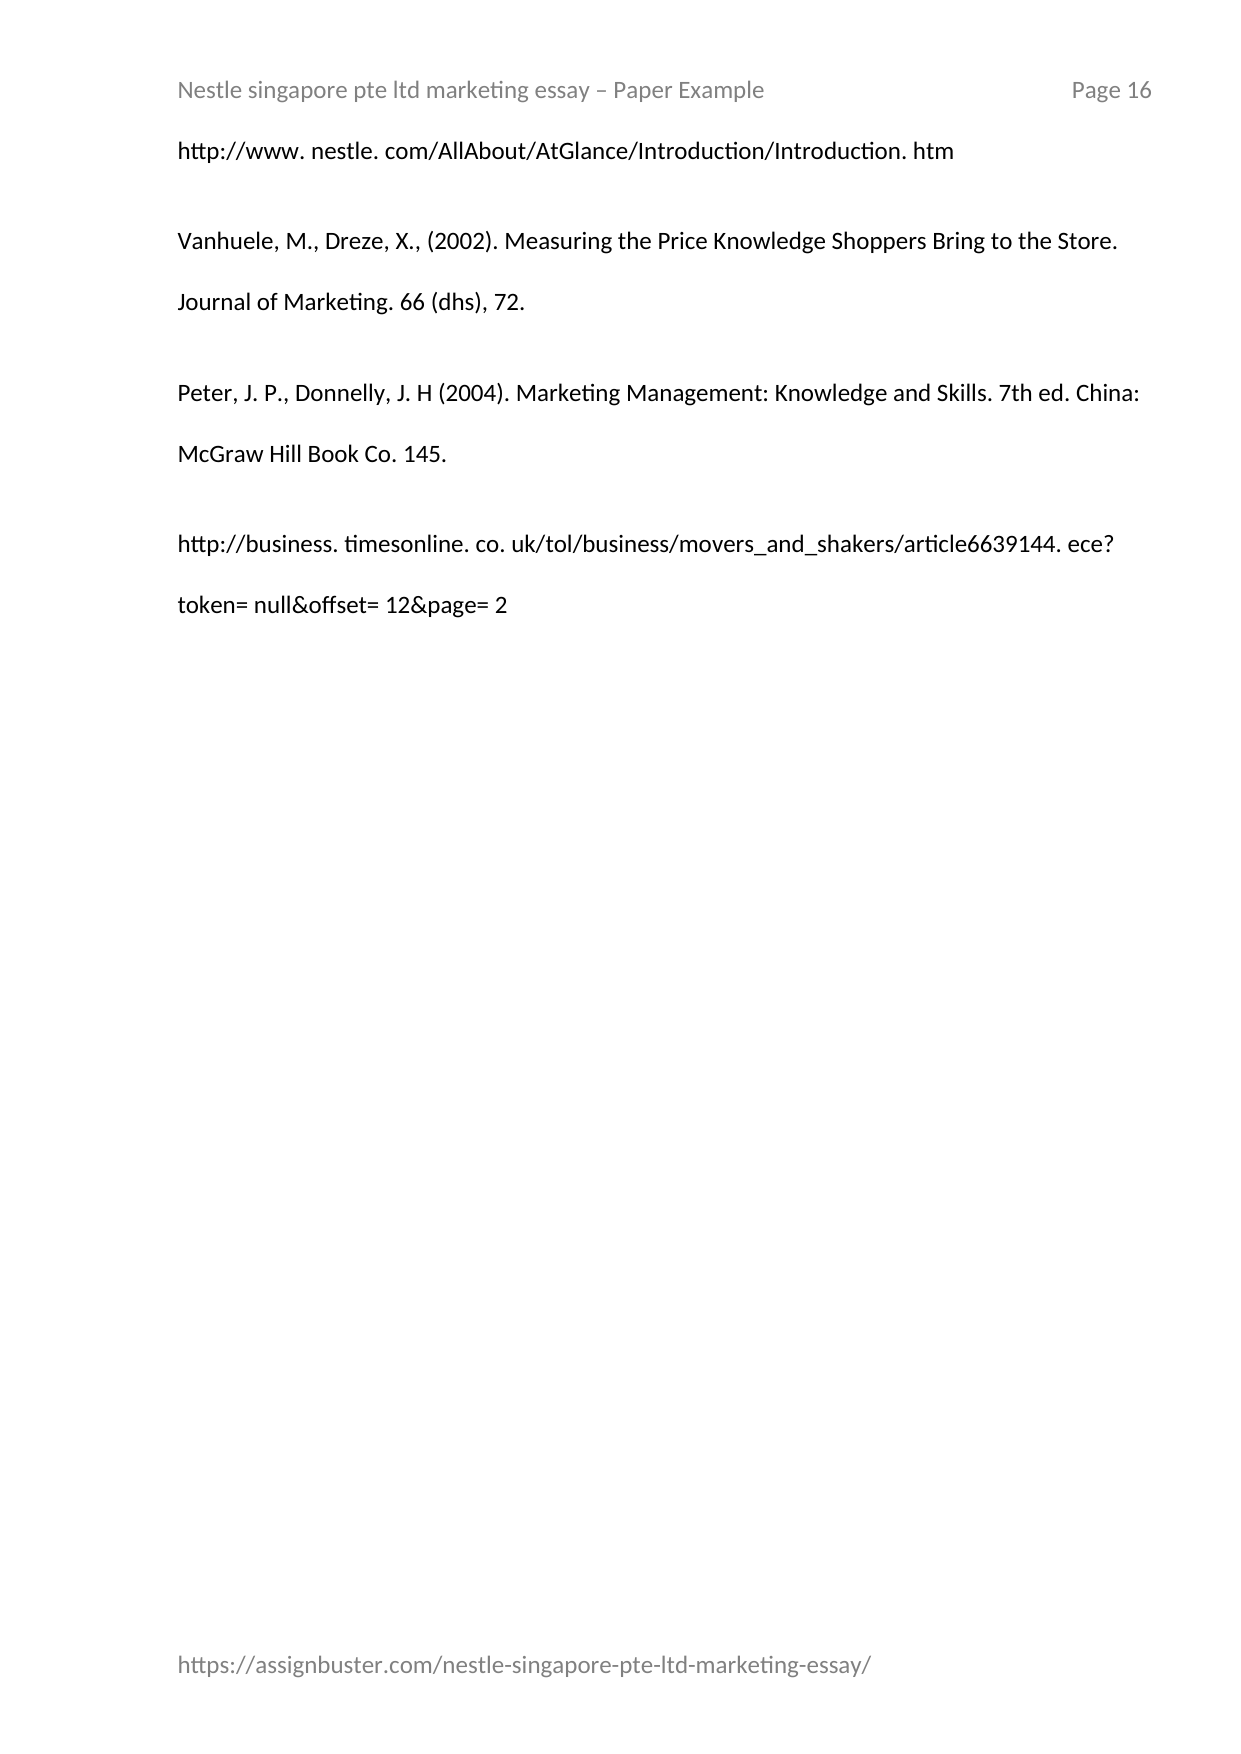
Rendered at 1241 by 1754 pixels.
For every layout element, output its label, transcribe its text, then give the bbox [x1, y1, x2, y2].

text Peter, J. P., Donnelly, J. H (2004). Marketing Management: Knowledge and Skills. 7th ed. China: McGraw Hill Book Co. 145. [177, 377, 1152, 468]
text http://business. timesonline. co. uk/tol/business/movers_and_shakers/article6639144. ece? token= null&offset= 12&page= 2 [177, 528, 1152, 620]
text Vanhuele, M., Dreze, X., (2002). Measuring the Price Knowledge Shoppers Bring to the Store. Journal of Marketing. 66 (dhs), 72. [177, 225, 1152, 317]
text http://www. nestle. com/AllAbout/AtGlance/Introduction/Introduction. htm [177, 135, 1152, 165]
